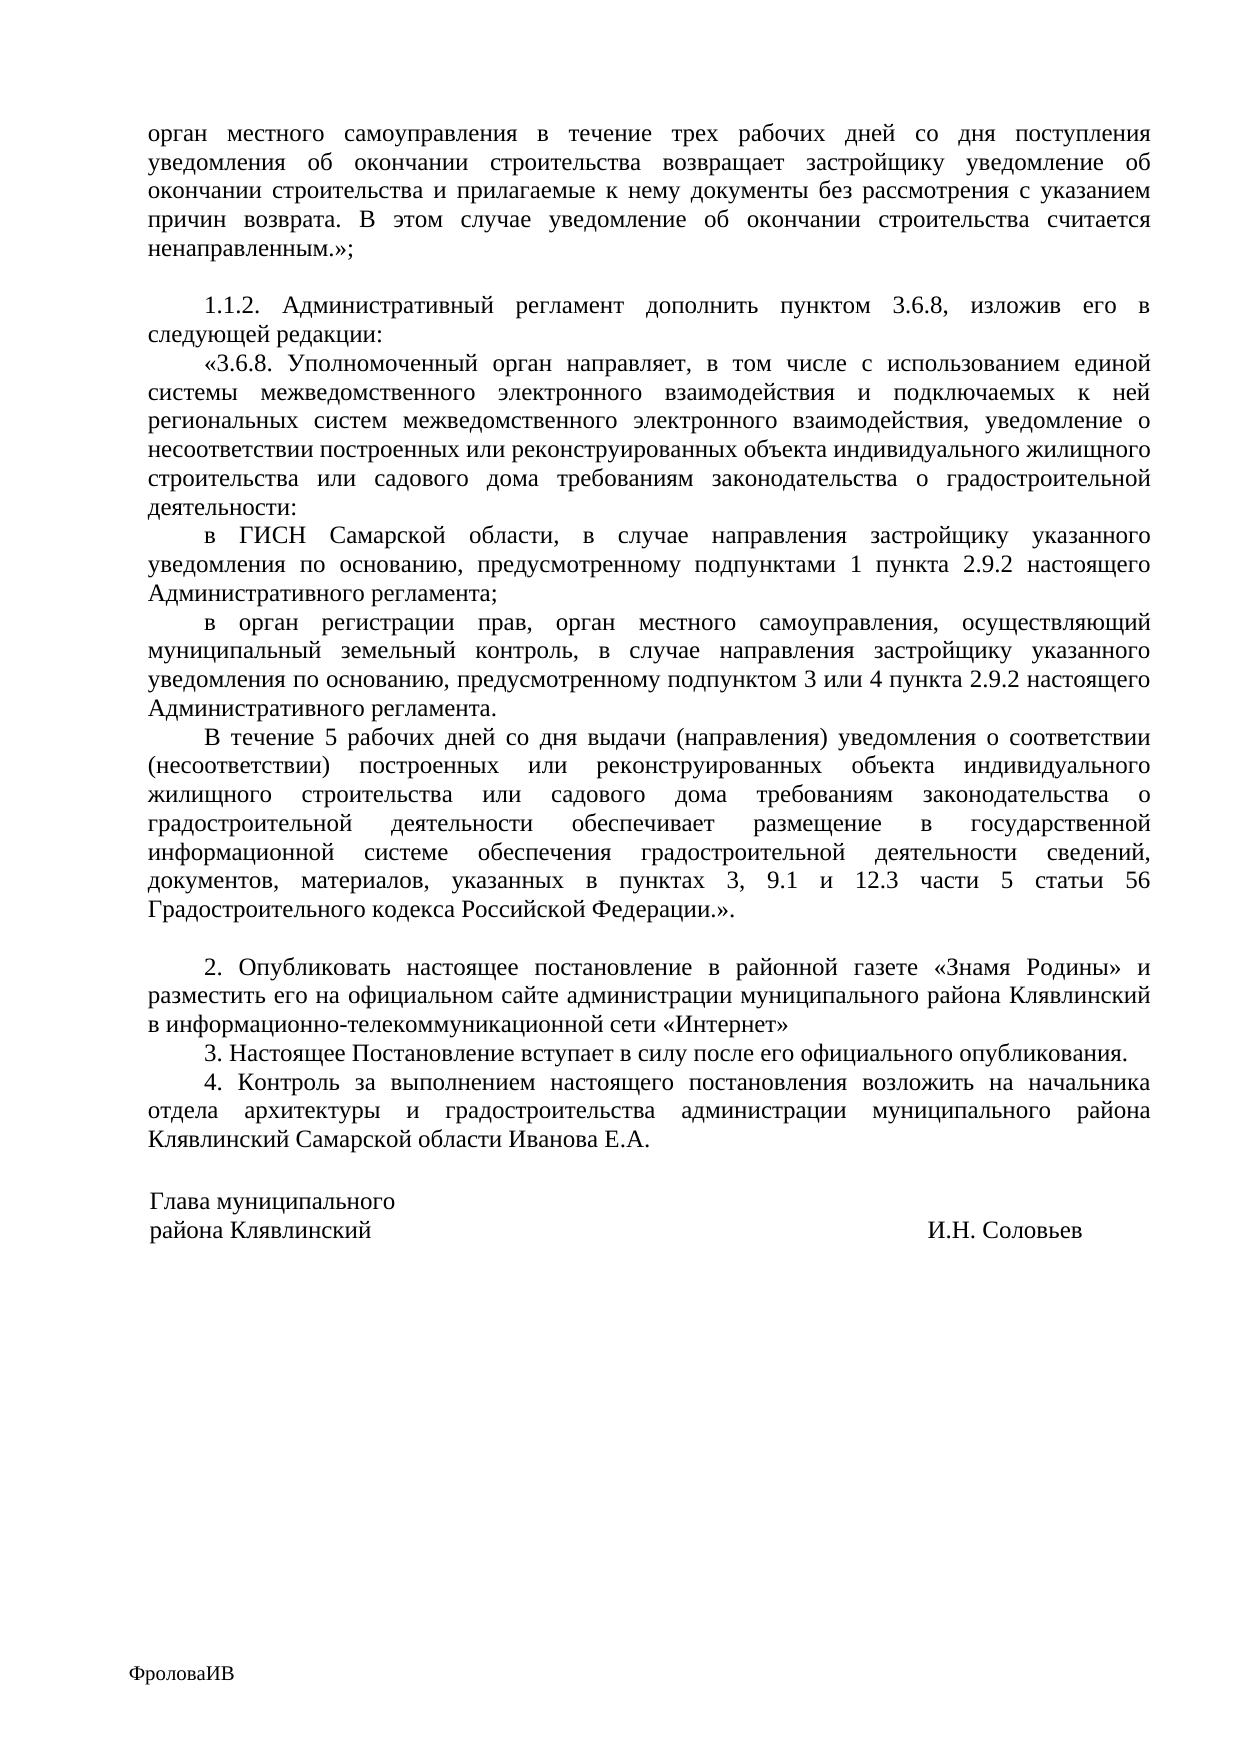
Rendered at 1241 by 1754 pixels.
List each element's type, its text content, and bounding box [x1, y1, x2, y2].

text Глава муниципального [118, 1186, 1152, 1215]
text в ГИСН Самарской области, в случае направления застройщику указанного уведомления по основанию, предусмотренному подпунктами 1 пункта 2.9.2 настоящего Административного регламента; [148, 521, 1152, 607]
text 4. Контроль за выполнением настоящего постановления возложить на начальника отдела архитектуры и градостроительства администрации муниципального района Клявлинский Самарской области Иванова Е.А. [148, 1067, 1152, 1153]
text района Клявлинский И.Н. Соловьев [118, 1215, 1152, 1244]
text ФроловаИВ [118, 1661, 1152, 1685]
text В течение 5 рабочих дней со дня выдачи (направления) уведомления о соответствии (несоответствии) построенных или реконструированных объекта индивидуального жилищного строительства или садового дома требованиям законодательства о градостроительной деятельности обеспечивает размещение в государственной информационной системе обеспечения градостроительной деятельности сведений, документов, материалов, указанных в пунктах 3, 9.1 и 12.3 части 5 статьи 56 Градостроительного кодекса Российской Федерации.». [148, 722, 1152, 923]
text «3.6.8. Уполномоченный орган направляет, в том числе с использованием единой системы межведомственного электронного взаимодействия и подключаемых к ней региональных систем межведомственного электронного взаимодействия, уведомление о несоответствии построенных или реконструированных объекта индивидуального жилищного строительства или садового дома требованиям законодательства о градостроительной деятельности: [148, 348, 1152, 521]
text 2. Опубликовать настоящее постановление в районной газете «Знамя Родины» и разместить его на официальном сайте администрации муниципального района Клявлинский в информационно-телекоммуникационной сети «Интернет» [148, 952, 1152, 1038]
text в орган регистрации прав, орган местного самоуправления, осуществляющий муниципальный земельный контроль, в случае направления застройщику указанного уведомления по основанию, предусмотренному подпунктом 3 или 4 пункта 2.9.2 настоящего Административного регламента. [148, 607, 1152, 722]
text 3. Настоящее Постановление вступает в силу после его официального опубликования. [148, 1038, 1152, 1067]
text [148, 118, 1152, 262]
text 1.1.2. Административный регламент дополнить пунктом 3.6.8, изложив его в следующей редакции: [148, 291, 1152, 348]
